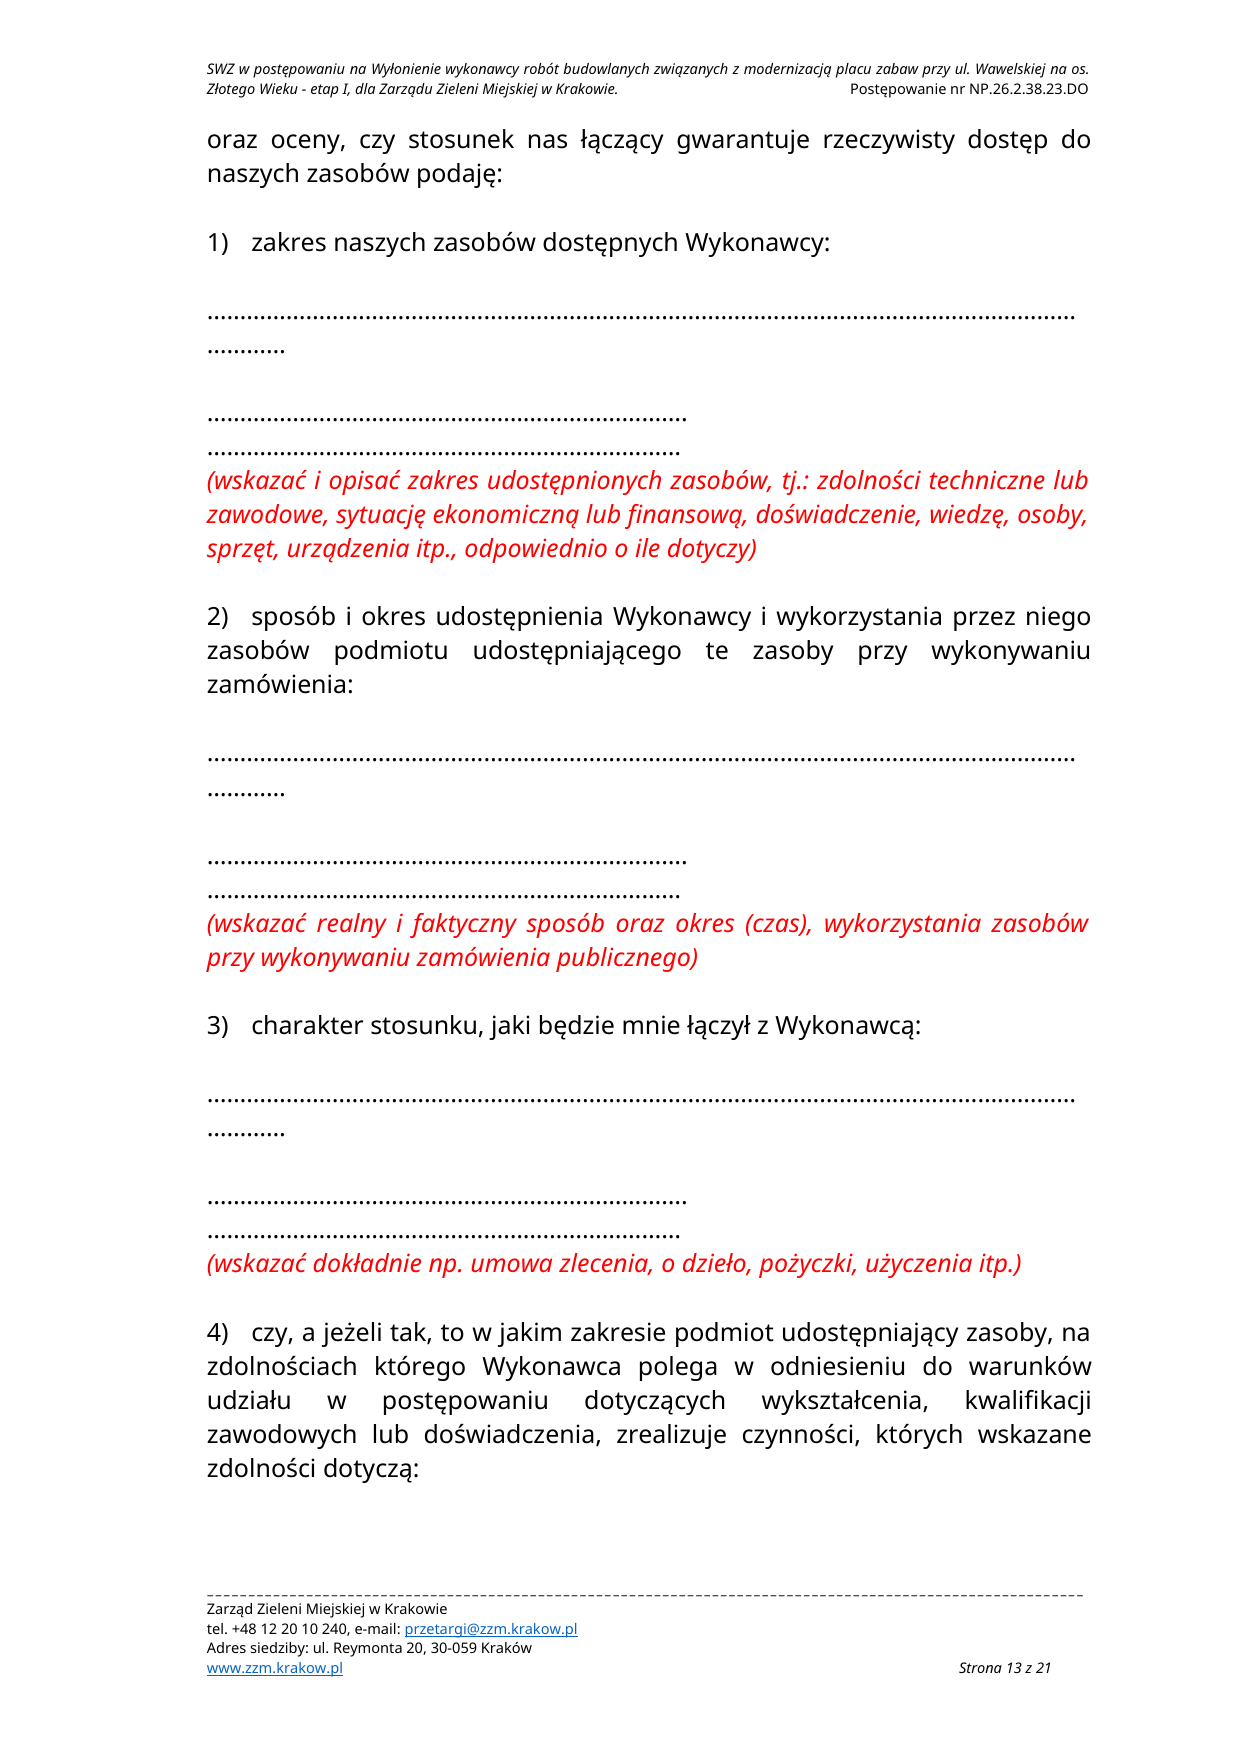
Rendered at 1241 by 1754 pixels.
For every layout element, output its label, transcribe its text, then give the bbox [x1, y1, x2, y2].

list czy, a jeżeli tak, to w jakim zakresie podmiot udostępniający zasoby, na zdolnościach którego Wykonawca polega w odniesieniu do warunków udziału w postępowaniu dotyczących wykształcenia, kwalifikacji zawodowych lub doświadczenia, zrealizuje czynności, których wskazane zdolności dotyczą: [207, 1314, 1093, 1484]
text (wskazać dokładnie np. umowa zlecenia, o dzieło, pożyczki, użyczenia itp.) [207, 1246, 1093, 1280]
text ……………………………………………………………….……………………………………………………………… [207, 394, 1093, 463]
text (wskazać i opisać zakres udostępnionych zasobów, tj.: zdolności techniczne lub zawodowe, sytuację ekonomiczną lub finansową, doświadczenie, wiedzę, osoby, sprzęt, urządzenia itp., odpowiednio o ile dotyczy) [207, 463, 1093, 565]
text ……………………………………………………………….……………………………………………………………… [207, 837, 1093, 905]
text ……………………………………………………………………………………………………………………………… [207, 1076, 1093, 1144]
text ……………………………………………………………………………………………………………………………… [207, 735, 1093, 803]
list charakter stosunku, jaki będzie mnie łączył z Wykonawcą: [207, 1008, 1093, 1042]
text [207, 122, 1093, 190]
list zakres naszych zasobów dostępnych Wykonawcy: [207, 224, 1093, 258]
list sposób i okres udostępnienia Wykonawcy i wykorzystania przez niego zasobów podmiotu udostępniającego te zasoby przy wykonywaniu zamówienia: [207, 599, 1093, 701]
text ……………………………………………………………………………………………………………………………… [207, 292, 1093, 360]
text (wskazać realny i faktyczny sposób oraz okres (czas), wykorzystania zasobów przy wykonywaniu zamówienia publicznego) [207, 905, 1093, 973]
text ……………………………………………………………….……………………………………………………………… [207, 1178, 1093, 1246]
